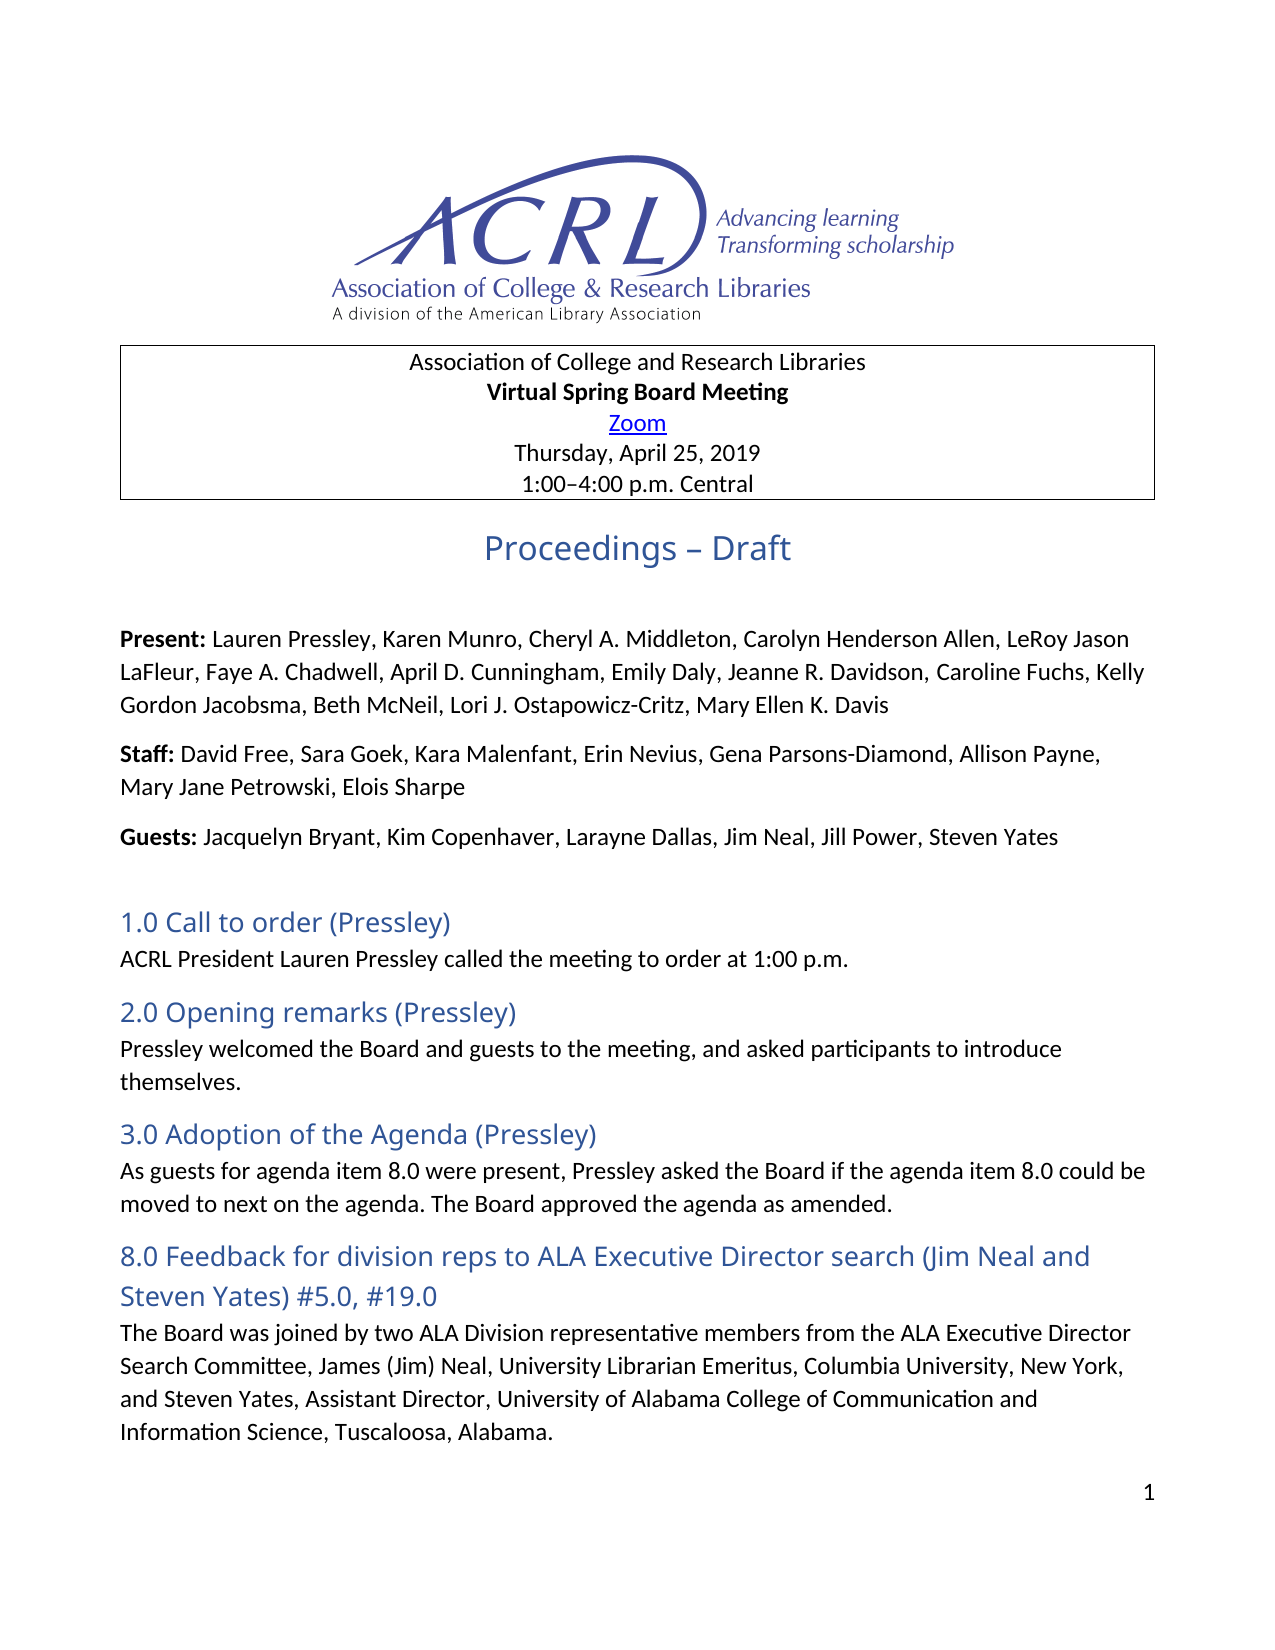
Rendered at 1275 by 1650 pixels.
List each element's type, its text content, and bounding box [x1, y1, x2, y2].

subtitle 2.0 Opening remarks (Pressley) [120, 993, 1155, 1030]
text Guests: Jacquelyn Bryant, Kim Copenhaver, Larayne Dallas, Jim Neal, Jill Power, Steven Yates [120, 821, 1155, 884]
subtitle Proceedings – Draft [120, 525, 1155, 570]
text Present: Lauren Pressley, Karen Munro, Cheryl A. Middleton, Carolyn Henderson Allen, LeRoy Jason LaFleur, Faye A. Chadwell, April D. Cunningham, Emily Daly, Jeanne R. Davidson, Caroline Fuchs, Kelly Gordon Jacobsma, Beth McNeil, Lori J. Ostapowicz-Critz, Mary Ellen K. Davis [120, 623, 1155, 719]
text Pressley welcomed the Board and guests to the meeting, and asked participants to introduce themselves. [120, 1033, 1155, 1096]
text As guests for agenda item 8.0 were present, Pressley asked the Board if the agenda item 8.0 could be moved to next on the agenda. The Board approved the agenda as amended. [120, 1155, 1155, 1218]
text The Board was joined by two ALA Division representative members from the ALA Executive Director Search Committee, James (Jim) Neal, University Librarian Emeritus, Columbia University, New York, and Steven Yates, Assistant Director, University of Alabama College of Communication and Information Science, Tuscaloosa, Alabama. [120, 1317, 1155, 1446]
subtitle 1.0 Call to order (Pressley) [120, 904, 1155, 941]
table_header Association of College and Research Libraries Virtual Spring Board Meeting Zoom Thursday, April 25, 2019 1:00–4:00 p.m. Central [121, 346, 1154, 499]
text 8.0 Feedback for division reps to ALA Executive Director search (Jim Neal and Steven Yates) #5.0, #19.0 [120, 1238, 1155, 1314]
text Staff: David Free, Sara Goek, Kara Malenfant, Erin Nevius, Gena Parsons-Diamond, Allison Payne, Mary Jane Petrowski, Elois Sharpe [120, 739, 1155, 802]
text ACRL President Lauren Pressley called the meeting to order at 1:00 p.m. [120, 943, 1155, 974]
picture [315, 150, 960, 326]
subtitle 3.0 Adoption of the Agenda (Pressley) [120, 1115, 1155, 1152]
